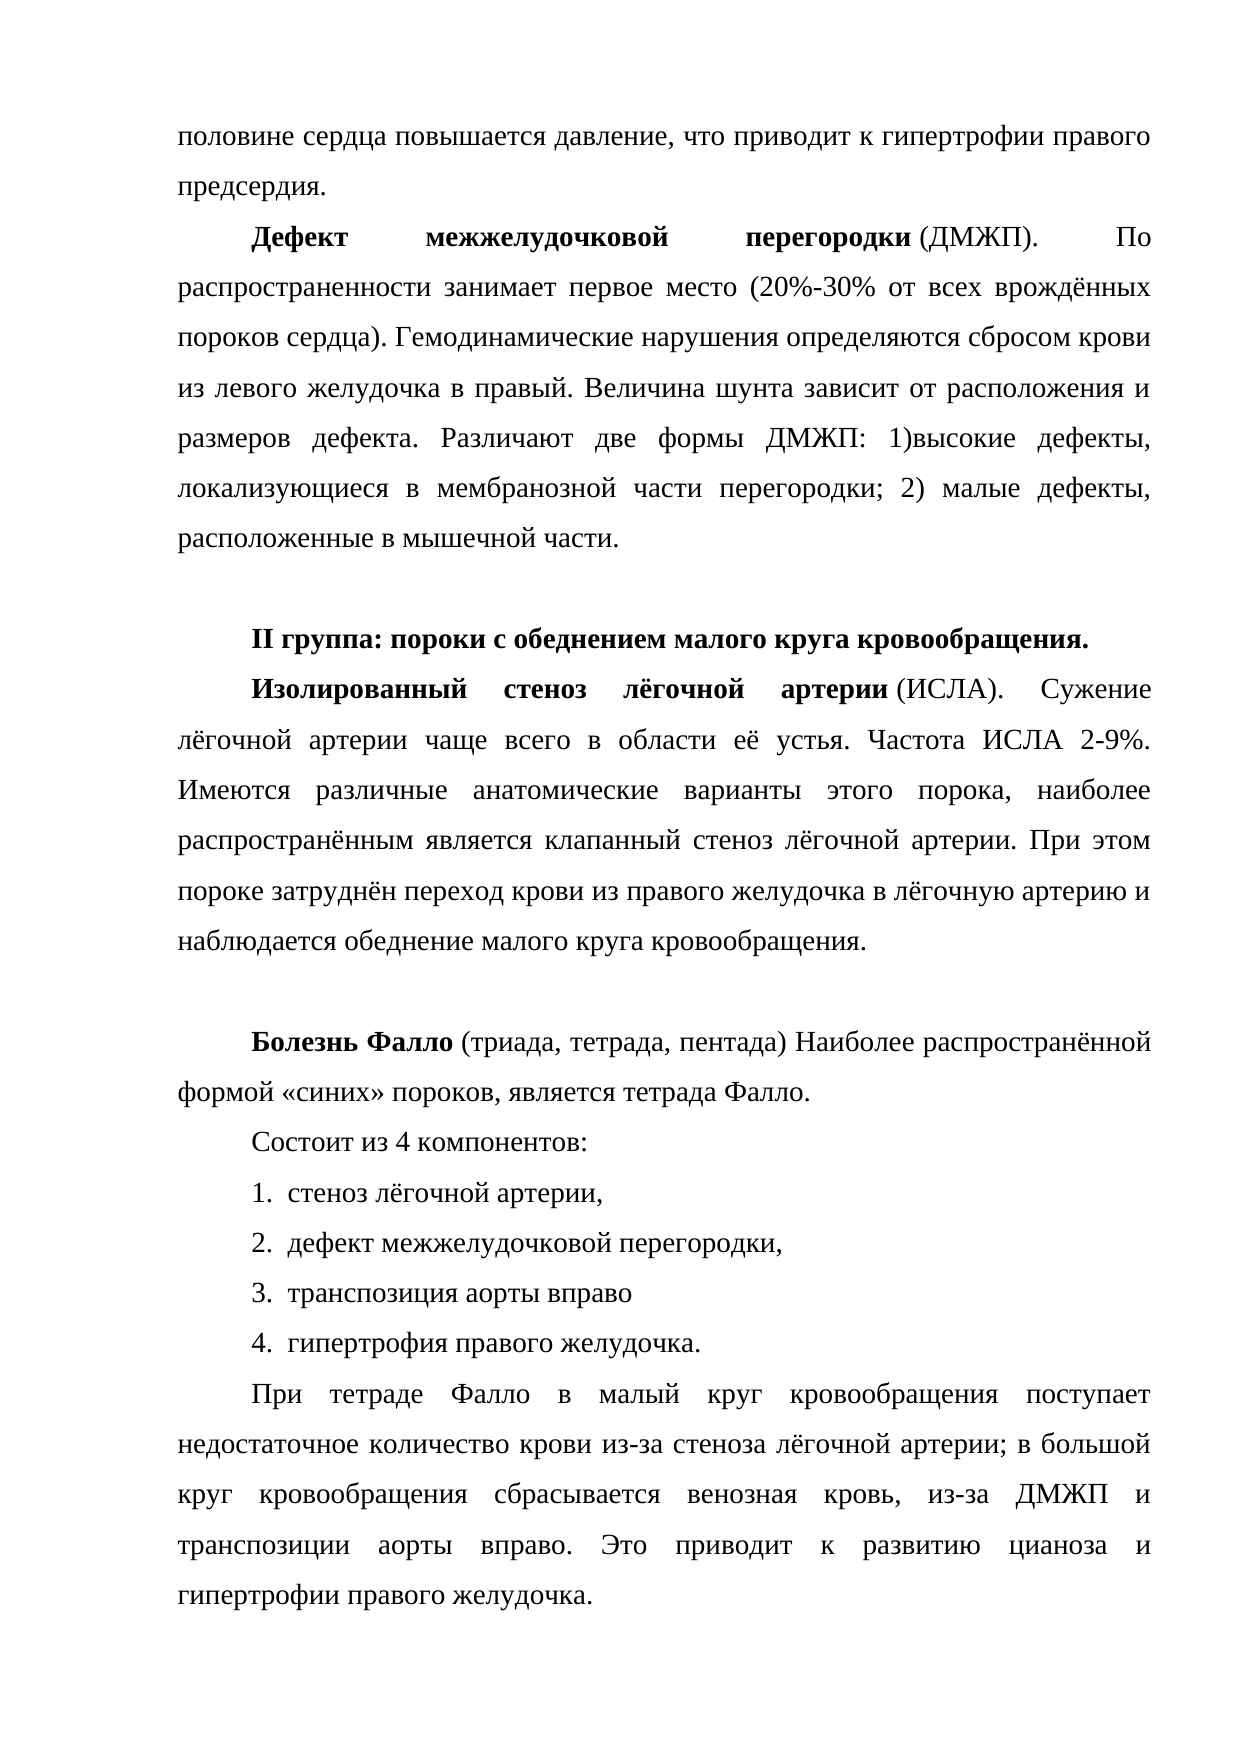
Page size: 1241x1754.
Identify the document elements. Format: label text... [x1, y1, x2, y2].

text Дефект межжелудочковой перегородки (ДМЖП). По распространенности занимает первое место (20%-30% от всех врождённых пороков сердца). Гемодинамические нарушения определяются сбросом крови из левого желудочка в правый. Величина шунта зависит от расположения и размеров дефекта. Различают две формы ДМЖП: 1)высокие дефекты, локализующиеся в мембранозной части перегородки; 2) малые дефекты, расположенные в мышечной части. [177, 219, 1152, 554]
text II группа: пороки с обеднением малого круга кровообращения. [177, 621, 1152, 655]
text 3. транспозиция аорты вправо [177, 1275, 1152, 1309]
text При тетраде Фалло в малый круг кровообращения поступает недостаточное количество крови из-за стеноза лёгочной артерии; в большой круг кровообращения сбрасывается венозная кровь, из-за ДМЖП и транспозиции аорты вправо. Это приводит к развитию цианоза и гипертрофии правого желудочка. [177, 1376, 1152, 1611]
text 1. стеноз лёгочной артерии, [177, 1175, 1152, 1208]
text Изолированный стеноз лёгочной артерии (ИСЛА). Сужение лёгочной артерии чаще всего в области её устья. Частота ИСЛА 2-9%. Имеются различные анатомические варианты этого порока, наиболее распространённым является клапанный стеноз лёгочной артерии. При этом пороке затруднён переход крови из правого желудочка в лёгочную артерию и наблюдается обеднение малого круга кровообращения. [177, 672, 1152, 957]
text 2. дефект межжелудочковой перегородки, [177, 1225, 1152, 1258]
text Состоит из 4 компонентов: [177, 1124, 1152, 1158]
text Болезнь Фалло (триада, тетрада, пентада) Наиболее распространённой формой «синих» пороков, является тетрада Фалло. [177, 1024, 1152, 1108]
text 4. гипертрофия правого желудочка. [177, 1326, 1152, 1359]
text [177, 118, 1152, 202]
